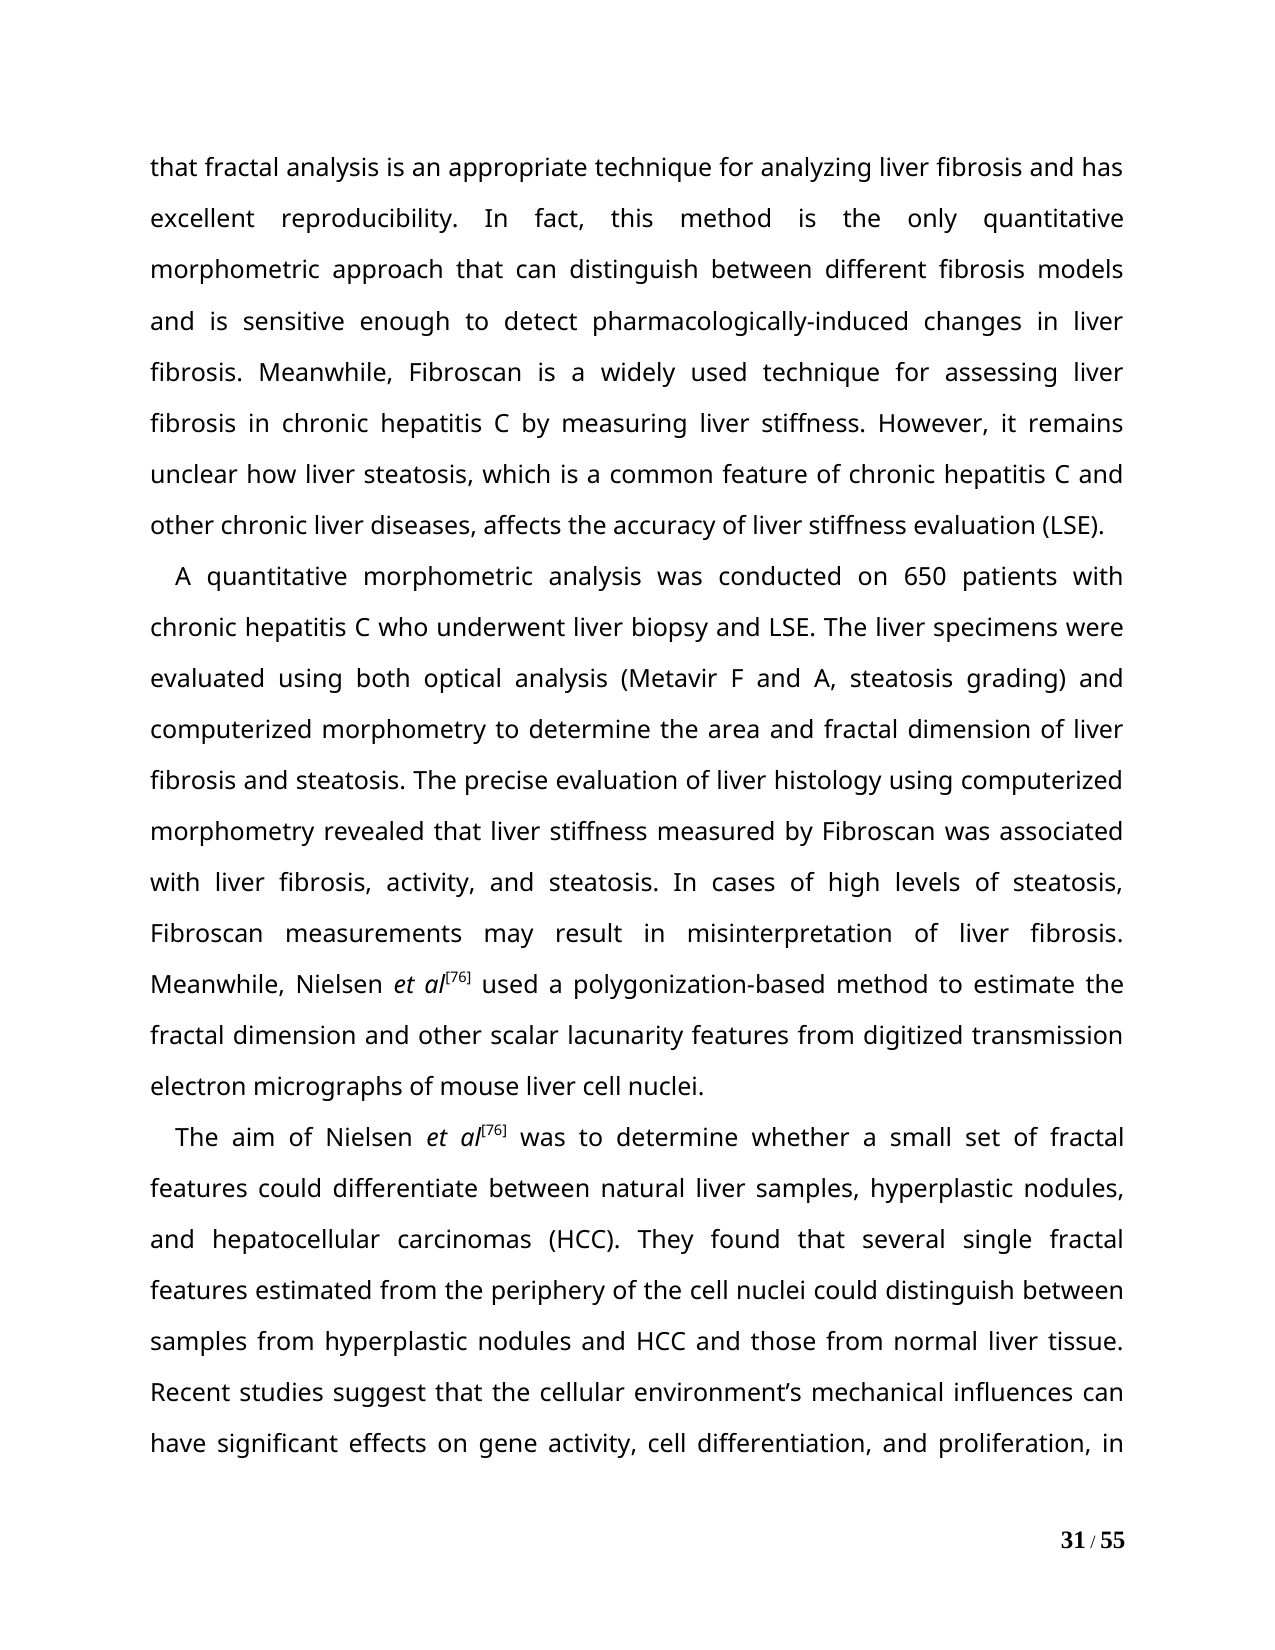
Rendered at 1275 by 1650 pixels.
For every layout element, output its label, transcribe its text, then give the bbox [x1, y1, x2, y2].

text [150, 1120, 1125, 1460]
text A quantitative morphometric analysis was conducted on 650 patients with chronic hepatitis C who underwent liver biopsy and LSE. The liver specimens were evaluated using both optical analysis (Metavir F and A, steatosis grading) and computerized morphometry to determine the area and fractal dimension of liver fibrosis and steatosis. The precise evaluation of liver histology using computerized morphometry revealed that liver stiffness measured by Fibroscan was associated with liver fibrosis, activity, and steatosis. In cases of high levels of steatosis, Fibroscan measurements may result in misinterpretation of liver fibrosis. Meanwhile, Nielsen et al[76] used a polygonization-based method to estimate the fractal dimension and other scalar lacunarity features from digitized transmission electron micrographs of mouse liver cell nuclei. [150, 558, 1125, 1103]
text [150, 150, 1125, 541]
